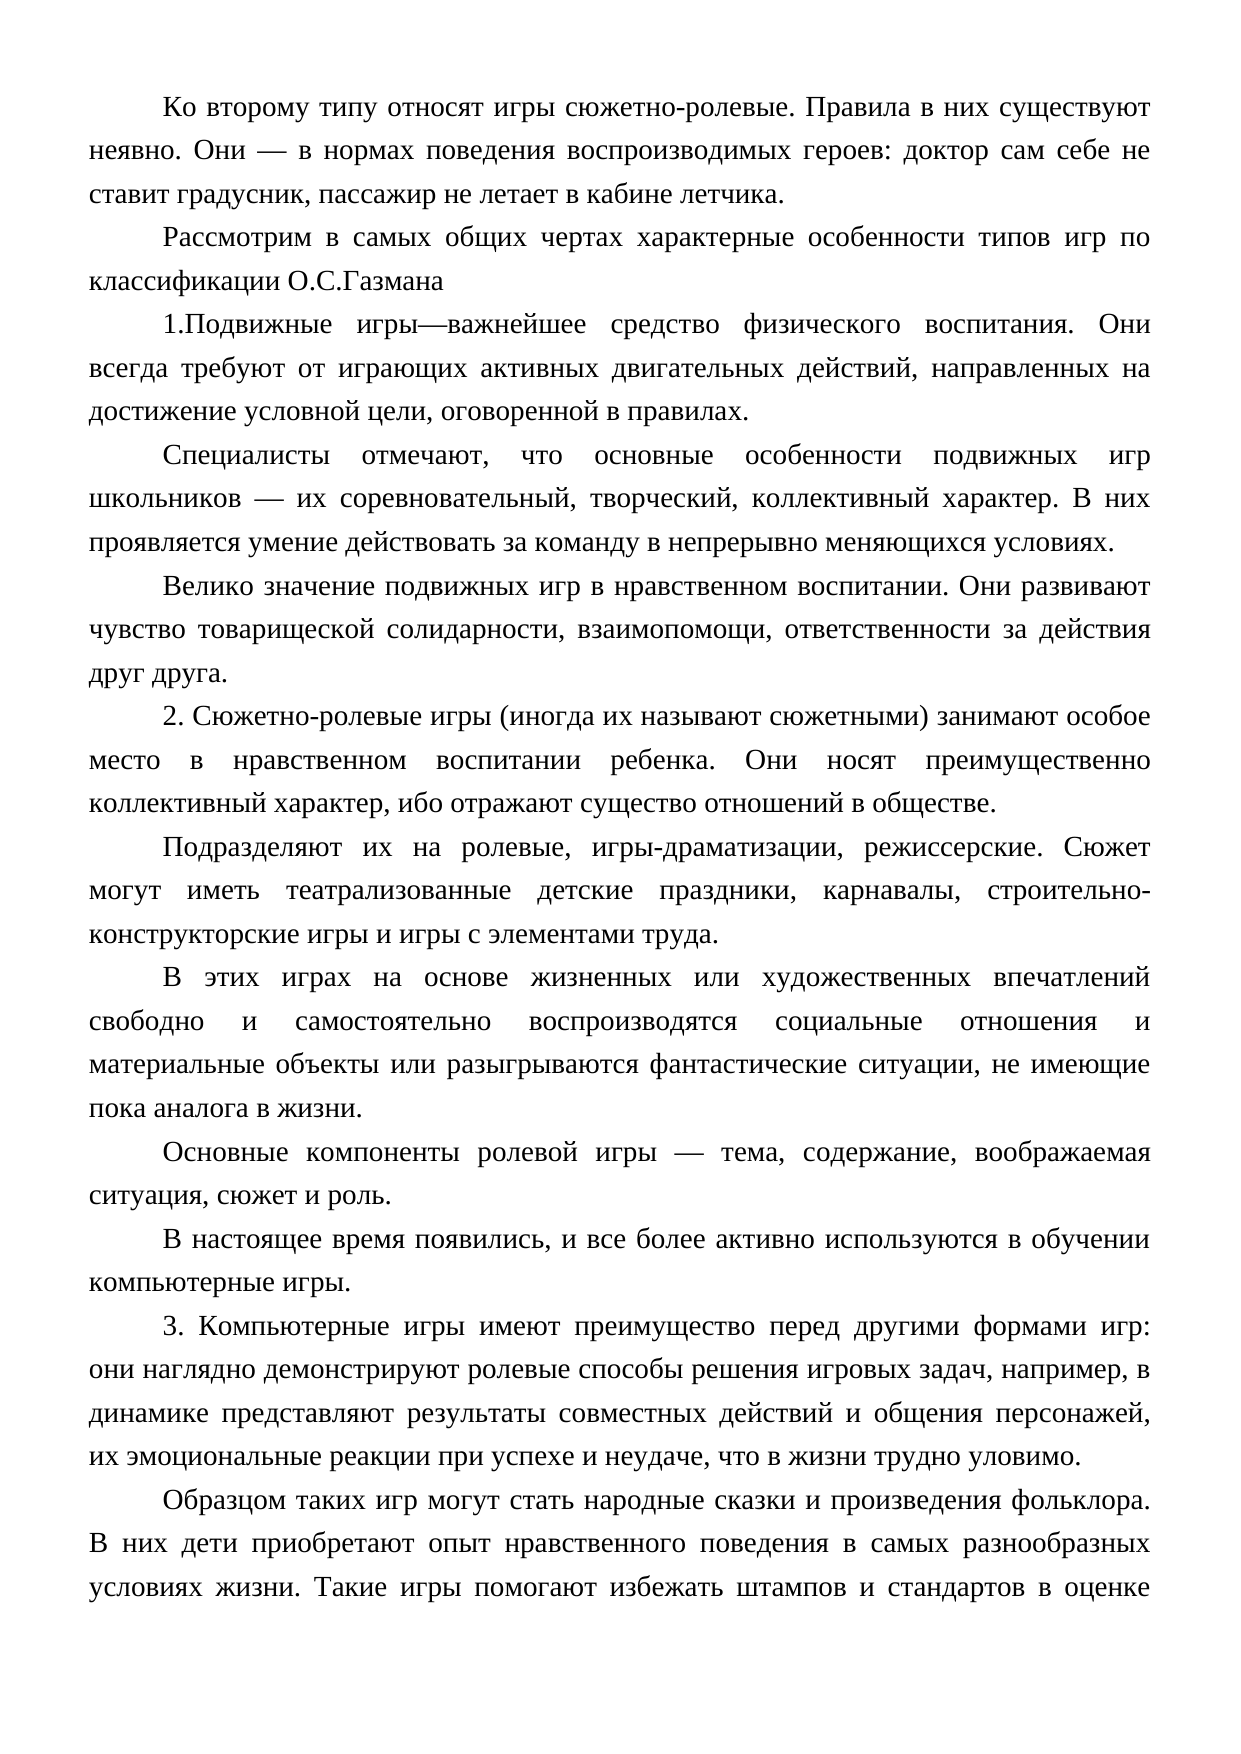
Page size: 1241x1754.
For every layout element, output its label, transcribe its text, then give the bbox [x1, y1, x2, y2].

text Основные компоненты ролевой игры — тема, содержание, воображаемая ситуация, сюжет и роль. [89, 1134, 1152, 1211]
text В настоящее время появились, и все более активно используются в обучении компьютерные игры. [89, 1221, 1152, 1298]
text Подразделяют их на ролевые, игры-драматизации, режиссерские. Сюжет могут иметь театрализованные детские праздники, карнавалы, строительно-конструкторские игры и игры с элементами труда. [89, 829, 1152, 949]
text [89, 1482, 1152, 1603]
text Рассмотрим в самых общих чертах характерные особенности типов игр по классификации О.С.Газмана [89, 219, 1152, 296]
text 1.Подвижные игры—важнейшее средство физического воспитания. Они всегда требуют от играющих активных двигательных действий, направленных на достижение условной цели, оговоренной в правилах. [89, 306, 1152, 427]
text Специалисты отмечают, что основные особенности подвижных игр школьников — их соревновательный, творческий, коллективный характер. В них проявляется умение действовать за команду в непрерывно меняющихся условиях. [89, 437, 1152, 558]
text Велико значение подвижных игр в нравственном воспитании. Они развивают чувство товарищеской солидарности, взаимопомощи, ответственности за действия друг друга. [89, 568, 1152, 688]
text 3. Компьютерные игры имеют преимущество перед другими формами игр: они наглядно демонстрируют ролевые способы решения игровых задач, например, в динамике представляют результаты совместных действий и общения персонажей, их эмоциональные реакции при успехе и неудаче, что в жизни трудно уловимо. [89, 1308, 1152, 1472]
text 2. Сюжетно-ролевые игры (иногда их называют сюжетными) занимают особое место в нравственном воспитании ребенка. Они носят преимущественно коллективный характер, ибо отражают существо отношений в обществе. [89, 698, 1152, 819]
text Ко второму типу относят игры сюжетно-ролевые. Правила в них существуют неявно. Они — в нормах поведения воспроизводимых героев: доктор сам себе не ставит градусник, пассажир не летает в кабине летчика. [89, 89, 1152, 209]
text В этих играх на основе жизненных или художественных впечатлений свободно и самостоятельно воспроизводятся социальные отношения и материальные объекты или разыгрываются фантастические ситуации, не имеющие пока аналога в жизни. [89, 959, 1152, 1124]
